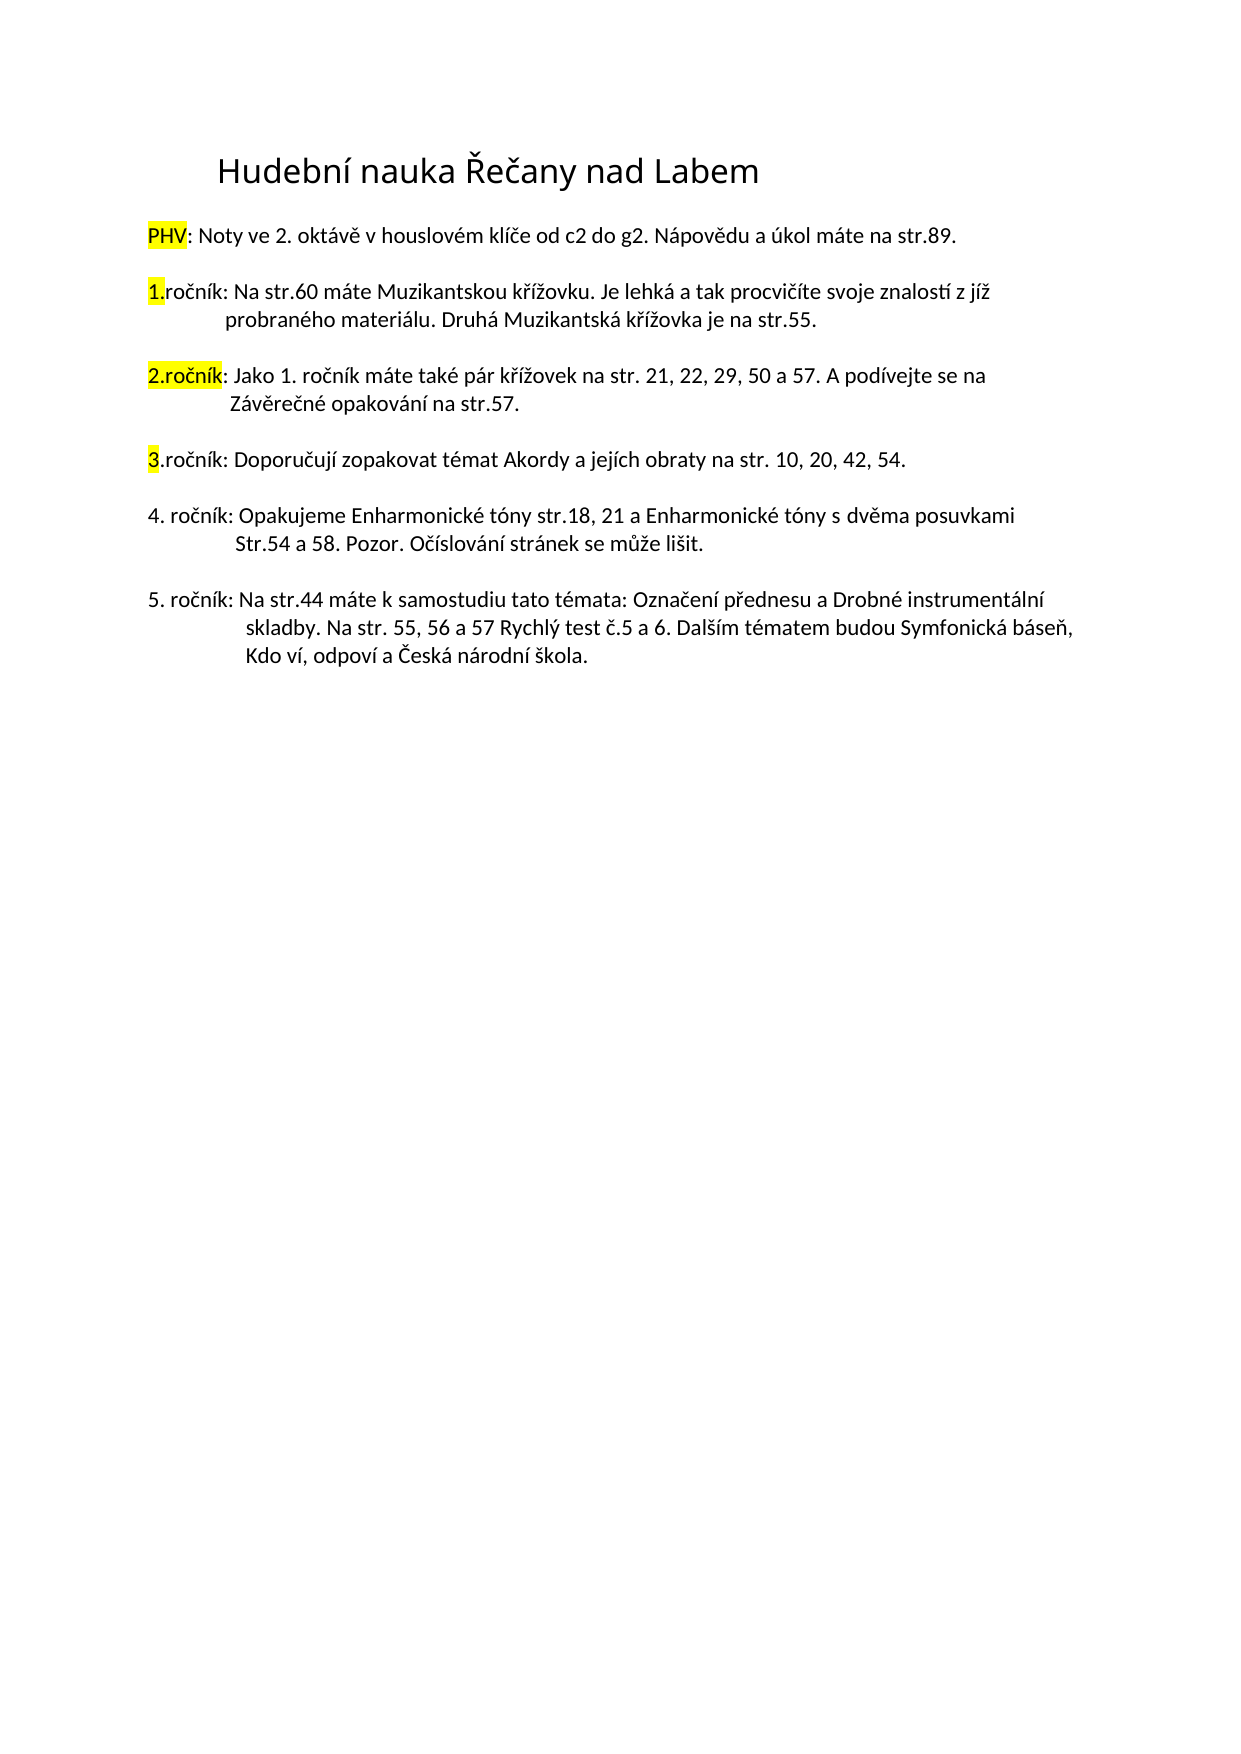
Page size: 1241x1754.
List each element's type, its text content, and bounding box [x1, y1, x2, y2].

text 3.ročník: Doporučují zopakovat témat Akordy a jejích obraty na str. 10, 20, 42, 54. [159, 445, 1093, 473]
text Hudební nauka Řečany nad Labem [148, 148, 1093, 193]
text 2.ročník: Jako 1. ročník máte také pár křížovek na str. 21, 22, 29, 50 a 57. A podívejte se na [222, 361, 1093, 389]
text Závěrečné opakování na str.57. [148, 389, 1093, 417]
text 5. ročník: Na str.44 máte k samostudiu tato témata: Označení přednesu a Drobné instrumentální [148, 585, 1093, 613]
text skladby. Na str. 55, 56 a 57 Rychlý test č.5 a 6. Dalším tématem budou Symfonická báseň, [148, 613, 1093, 641]
text probraného materiálu. Druhá Muzikantská křížovka je na str.55. [148, 305, 1093, 333]
text 1.ročník: Na str.60 máte Muzikantskou křížovku. Je lehká a tak procvičíte svoje znalostí z jíž [165, 277, 1093, 305]
text Str.54 a 58. Pozor. Očíslování stránek se může lišit. [148, 529, 1093, 557]
text PHV: Noty ve 2. oktávě v houslovém klíče od c2 do g2. Nápovědu a úkol máte na str.89. [187, 221, 1093, 249]
text 4. ročník: Opakujeme Enharmonické tóny str.18, 21 a Enharmonické tóny s dvěma posuvkami [148, 501, 1093, 529]
text Kdo ví, odpoví a Česká národní škola. [148, 641, 1093, 669]
